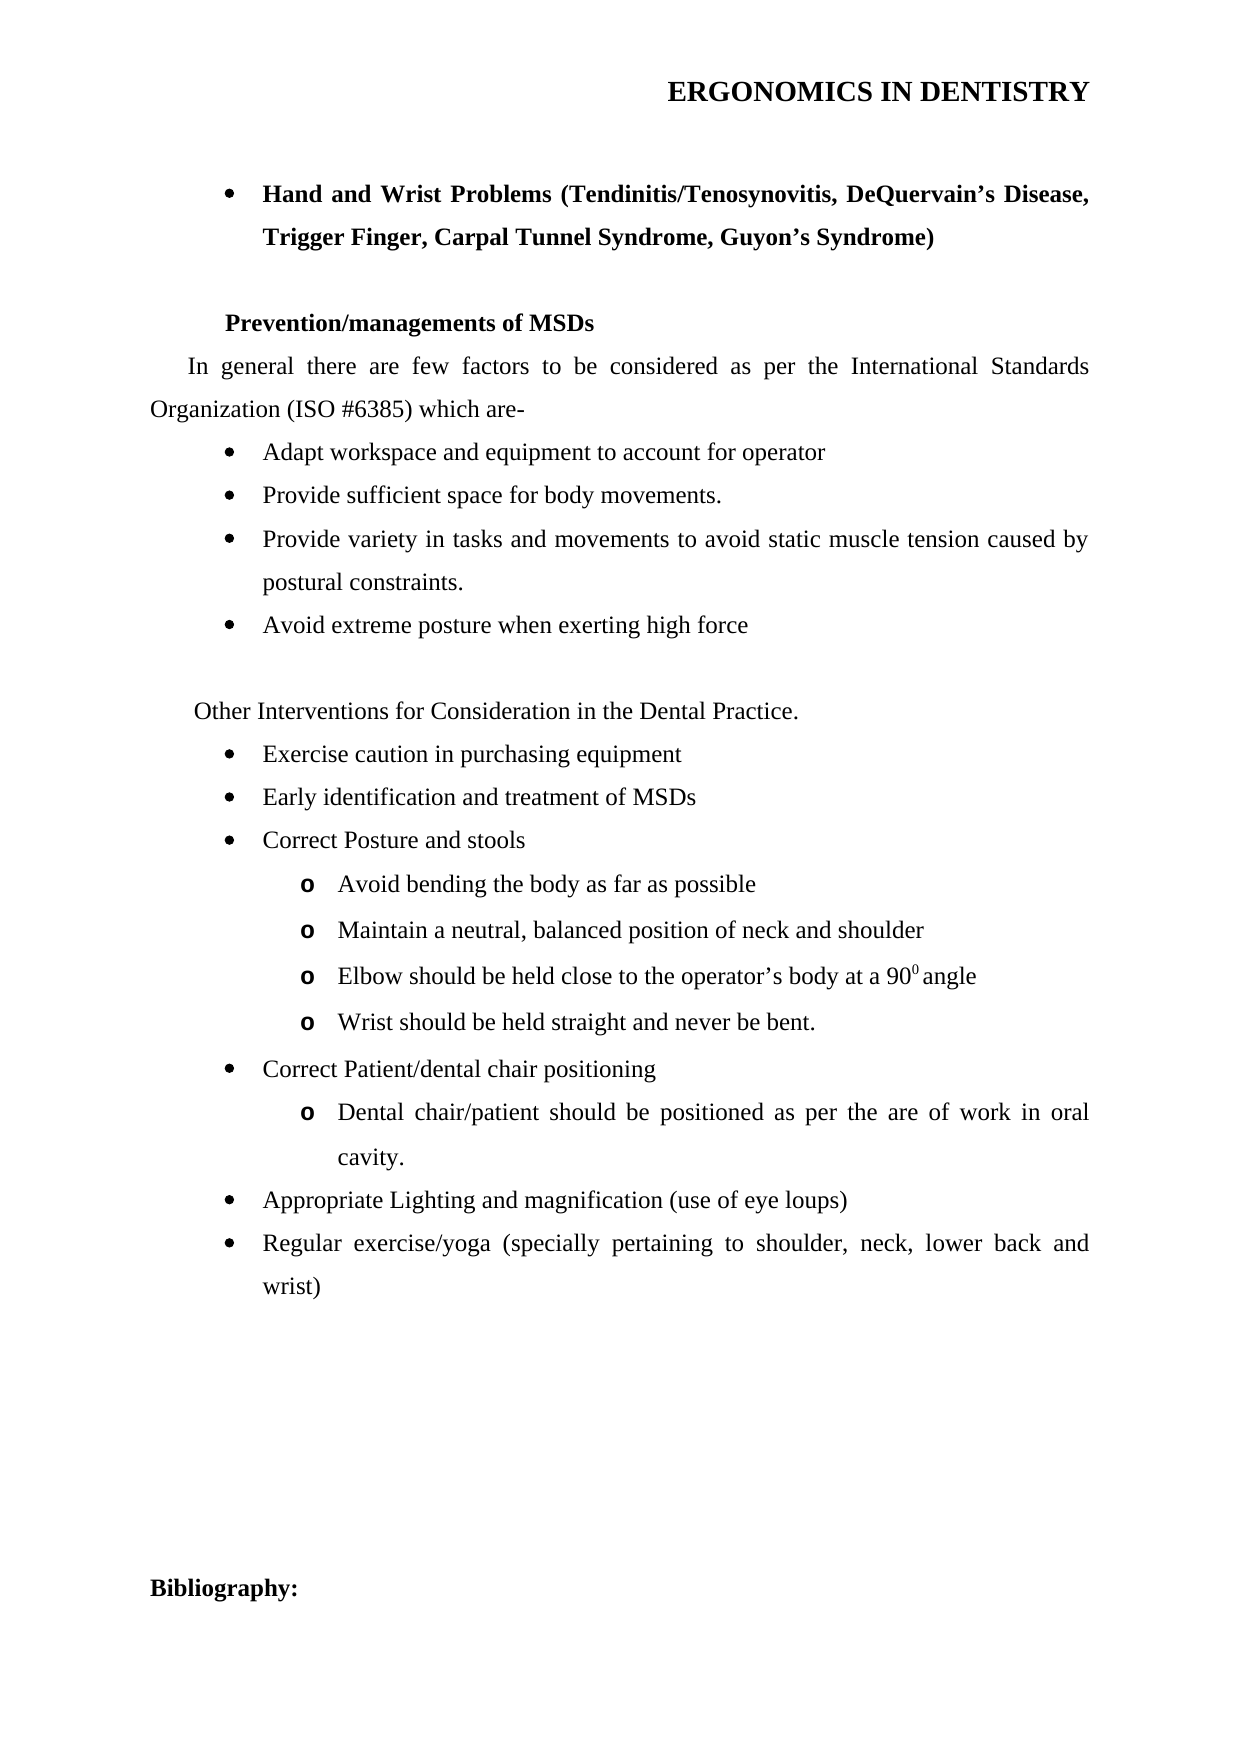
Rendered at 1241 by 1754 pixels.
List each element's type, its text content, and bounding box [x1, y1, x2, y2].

list Correct Patient/dental chair positioning [225, 1054, 1090, 1082]
text Prevention/managements of MSDs [150, 308, 1090, 337]
list Correct Posture and stools [225, 826, 1090, 854]
list Appropriate Lighting and magnification (use of eye loups) [225, 1185, 1090, 1214]
list Exercise caution in purchasing equipment [225, 739, 1090, 768]
list Maintain a neutral, balanced position of neck and shoulder [300, 915, 1090, 946]
list Provide sufficient space for body movements. [225, 481, 1090, 509]
list Early identification and treatment of MSDs [225, 782, 1090, 811]
text Bibliography: [150, 1573, 1090, 1602]
list Wrist should be held straight and never be bent. [300, 1007, 1090, 1038]
list Dental chair/patient should be positioned as per the are of work in oral cavity. [300, 1097, 1090, 1171]
list Avoid extreme posture when exerting high force [225, 610, 1090, 639]
list Provide variety in tasks and movements to avoid static muscle tension caused by postural constraints. [225, 524, 1090, 596]
list Adapt workspace and equipment to account for operator [225, 437, 1090, 466]
list Avoid bending the body as far as possible [300, 869, 1090, 899]
list Regular exercise/yoga (specially pertaining to shoulder, neck, lower back and wrist) [225, 1228, 1090, 1300]
list Elbow should be held close to the operator’s body at a 900 angle [300, 961, 1090, 992]
text Other Interventions for Consideration in the Dental Practice. [150, 696, 1090, 725]
list Hand and Wrist Problems (Tendinitis/Tenosynovitis, DeQuervain’s Disease, Trigger Finger, Carpal Tunnel Syndrome, Guyon’s Syndrome) [225, 179, 1090, 251]
text In general there are few factors to be considered as per the International Standards Organization (ISO #6385) which are- [150, 351, 1090, 423]
